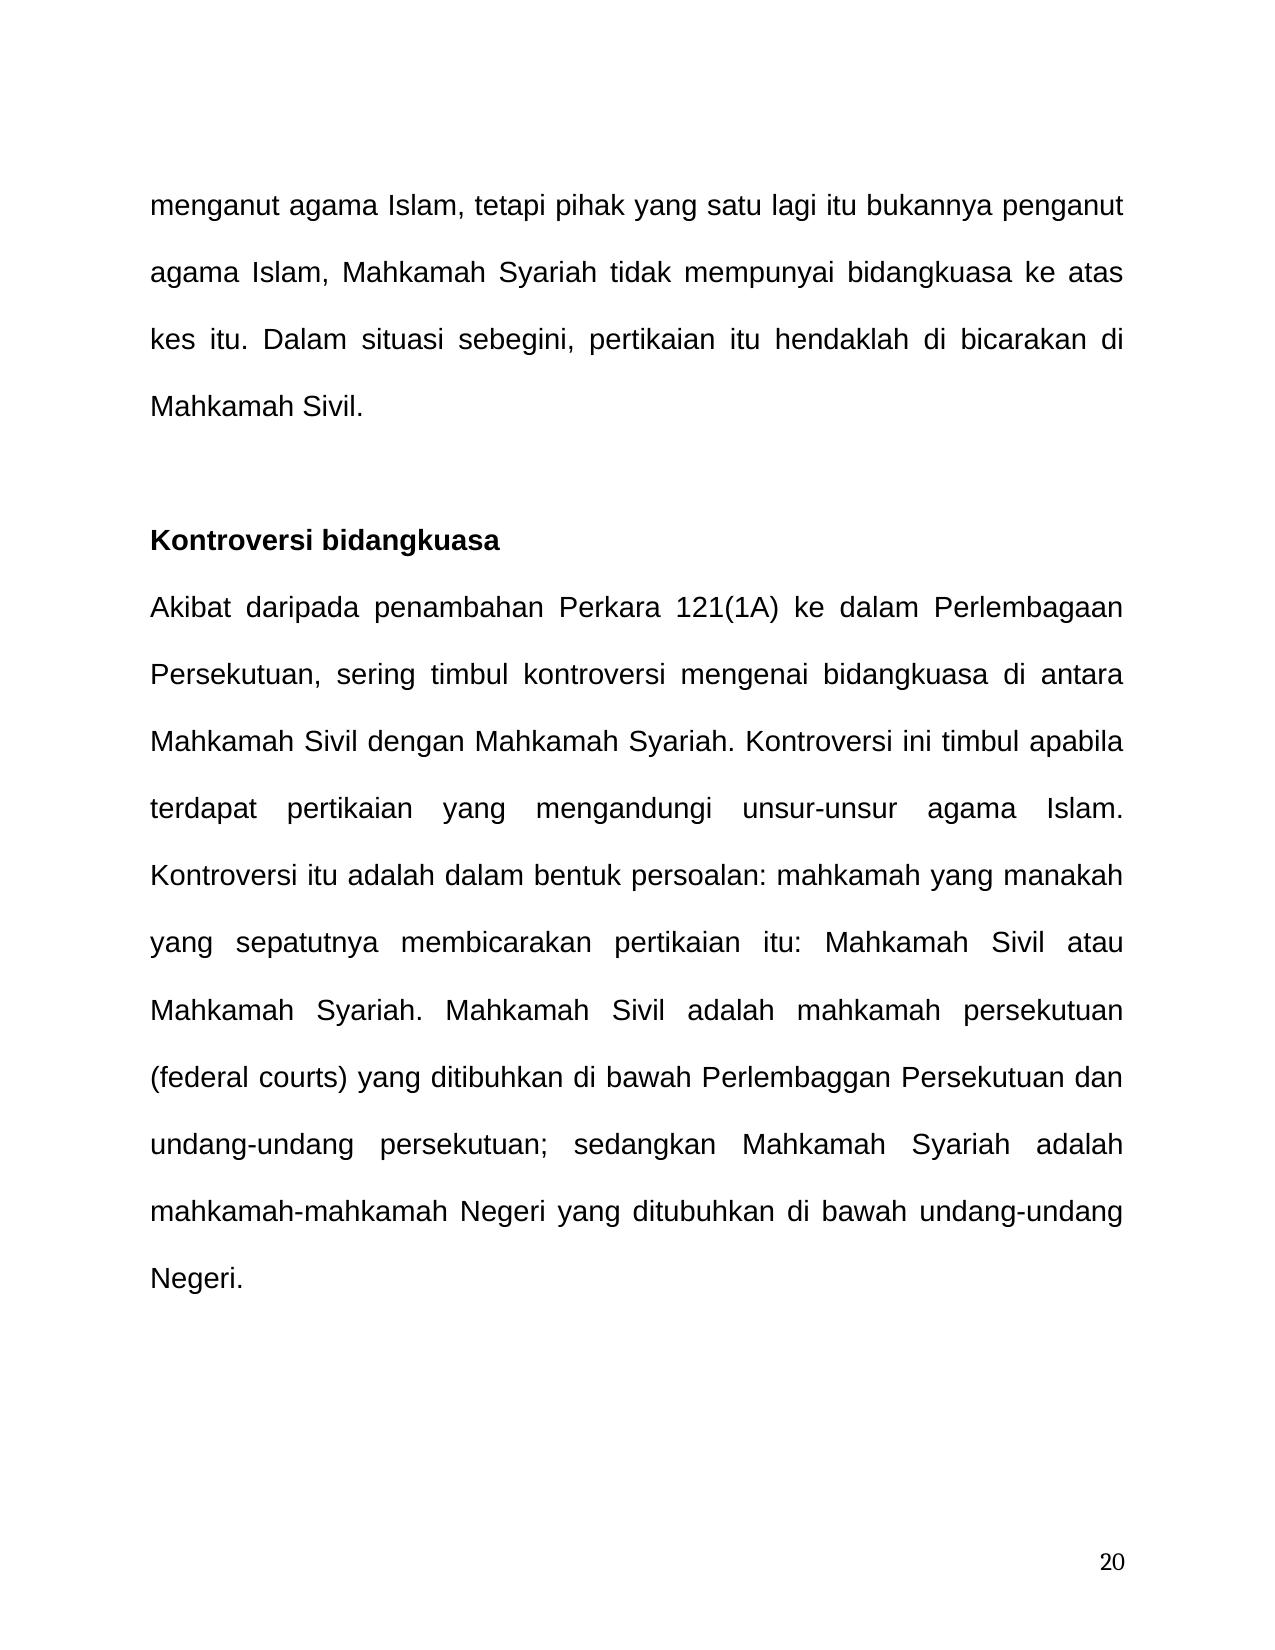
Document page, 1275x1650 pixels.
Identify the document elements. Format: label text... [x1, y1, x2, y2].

text Akibat daripada penambahan Perkara 121(1A) ke dalam Perlembagaan Persekutuan, sering timbul kontroversi mengenai bidangkuasa di antara Mahkamah Sivil dengan Mahkamah Syariah. Kontroversi ini timbul apabila terdapat pertikaian yang mengandungi unsur-unsur agama Islam. Kontroversi itu adalah dalam bentuk persoalan: mahkamah yang manakah yang sepatutnya membicarakan pertikaian itu: Mahkamah Sivil atau Mahkamah Syariah. Mahkamah Sivil adalah mahkamah persekutuan (federal courts) yang ditibuhkan di bawah Perlembaggan Persekutuan dan undang-undang persekutuan; sedangkan Mahkamah Syariah adalah mahkamah-mahkamah Negeri yang ditubuhkan di bawah undang-undang Negeri. [150, 590, 1125, 1294]
text Kontroversi bidangkuasa [150, 523, 1125, 556]
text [150, 187, 1125, 422]
